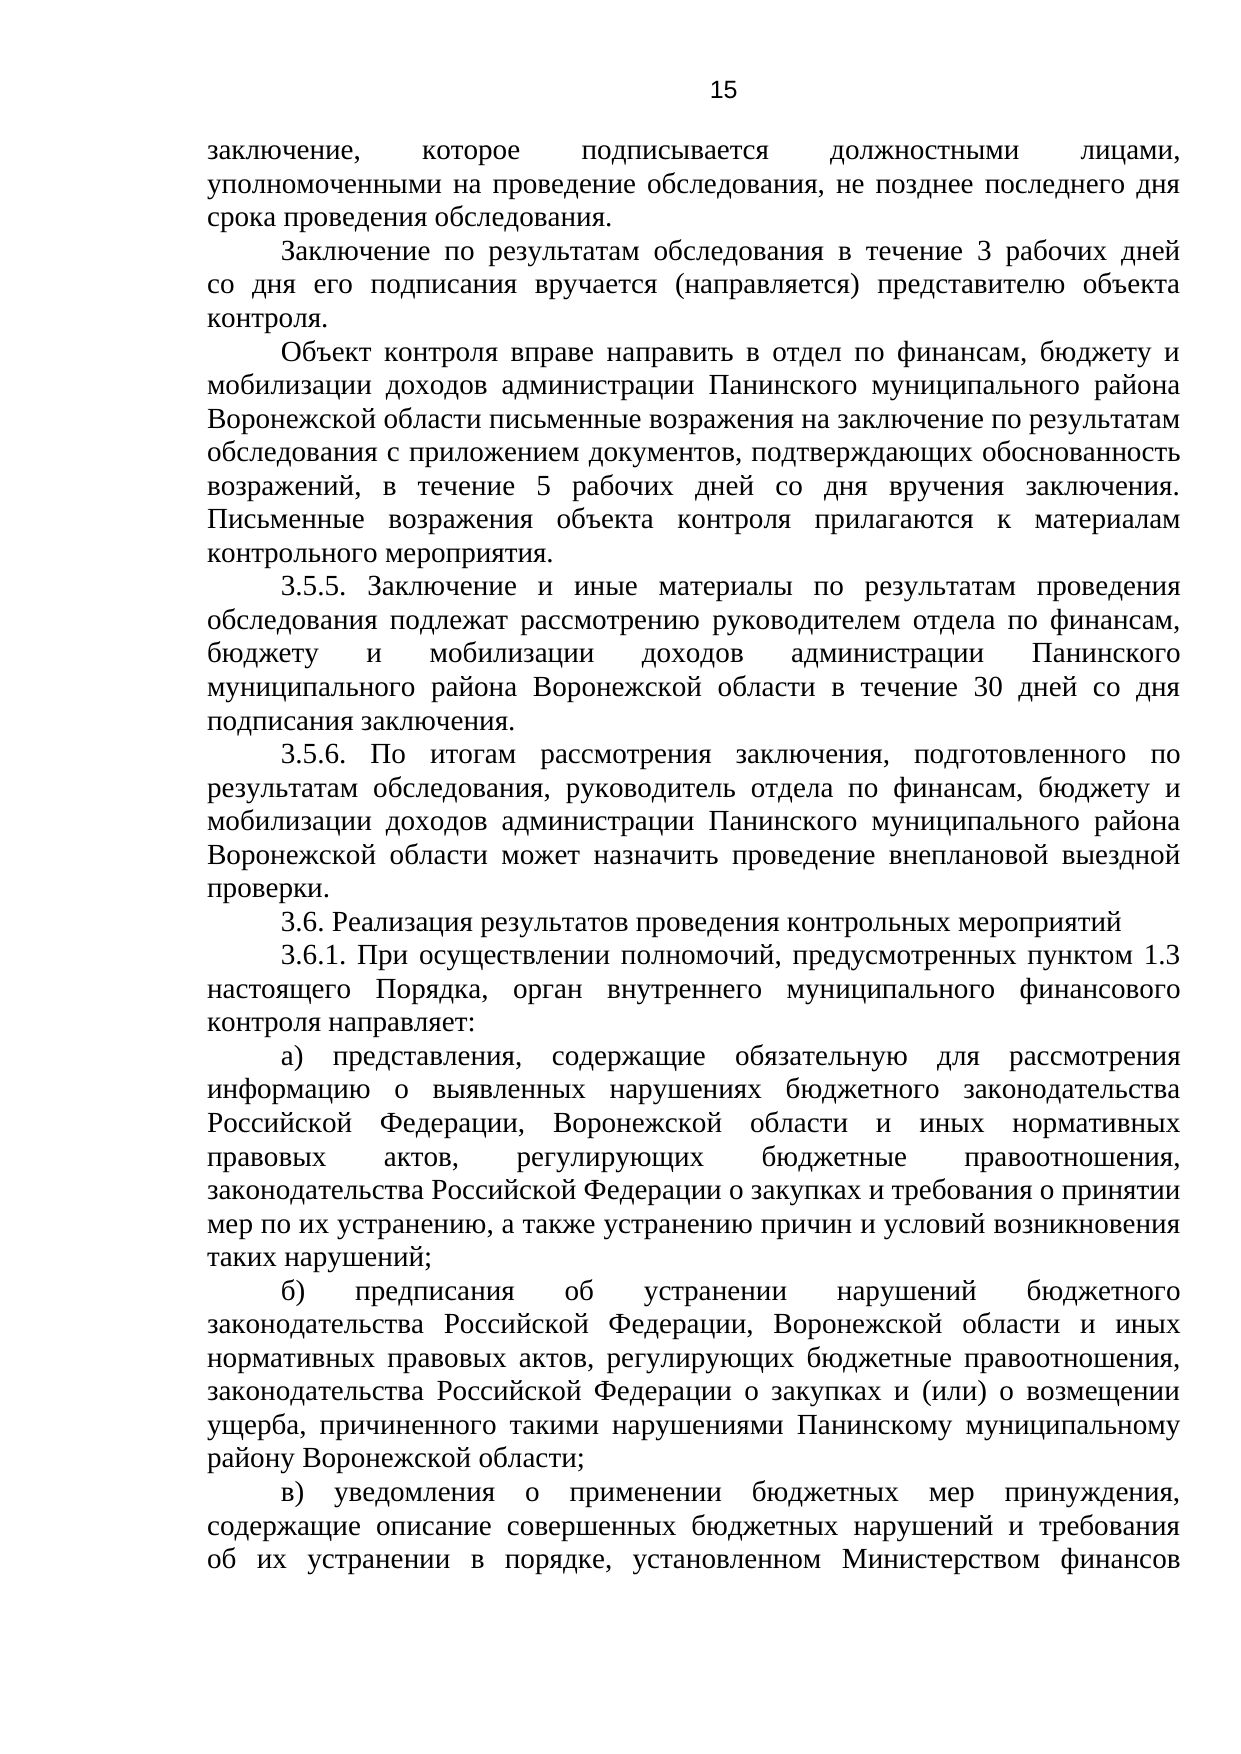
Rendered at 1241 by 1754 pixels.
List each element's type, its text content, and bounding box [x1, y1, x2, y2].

text 3.6.1. При осуществлении полномочий, предусмотренных пунктом 1.3 настоящего Порядка, орган внутреннего муниципального финансового контроля направляет: [207, 937, 1181, 1038]
text Заключение по результатам обследования в течение 3 рабочих дней со дня его подписания вручается (направляется) представителю объекта контроля. [207, 233, 1181, 334]
text 3.5.5. Заключение и иные материалы по результатам проведения обследования подлежат рассмотрению руководителем отдела по финансам, бюджету и мобилизации доходов администрации Панинского муниципального района Воронежской области в течение 30 дней со дня подписания заключения. [207, 568, 1181, 736]
text б) предписания об устранении нарушений бюджетного законодательства Российской Федерации, Воронежской области и иных нормативных правовых актов, регулирующих бюджетные правоотношения, законодательства Российской Федерации о закупках и (или) о возмещении ущерба, причиненного такими нарушениями Панинскому муниципальному району Воронежской области; [207, 1273, 1181, 1474]
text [207, 1474, 1181, 1575]
text Объект контроля вправе направить в отдел по финансам, бюджету и мобилизации доходов администрации Панинского муниципального района Воронежской области письменные возражения на заключение по результатам обследования с приложением документов, подтверждающих обоснованность возражений, в течение 5 рабочих дней со дня вручения заключения. Письменные возражения объекта контроля прилагаются к материалам контрольного мероприятия. [207, 334, 1181, 568]
text 3.5.6. По итогам рассмотрения заключения, подготовленного по результатам обследования, руководитель отдела по финансам, бюджету и мобилизации доходов администрации Панинского муниципального района Воронежской области может назначить проведение внеплановой выездной проверки. [207, 736, 1181, 904]
text а) представления, содержащие обязательную для рассмотрения информацию о выявленных нарушениях бюджетного законодательства Российской Федерации, Воронежской области и иных нормативных правовых актов, регулирующих бюджетные правоотношения, законодательства Российской Федерации о закупках и требования о принятии мер по их устранению, а также устранению причин и условий возникновения таких нарушений; [207, 1038, 1181, 1273]
text 3.6. Реализация результатов проведения контрольных мероприятий [207, 904, 1181, 937]
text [207, 132, 1181, 233]
